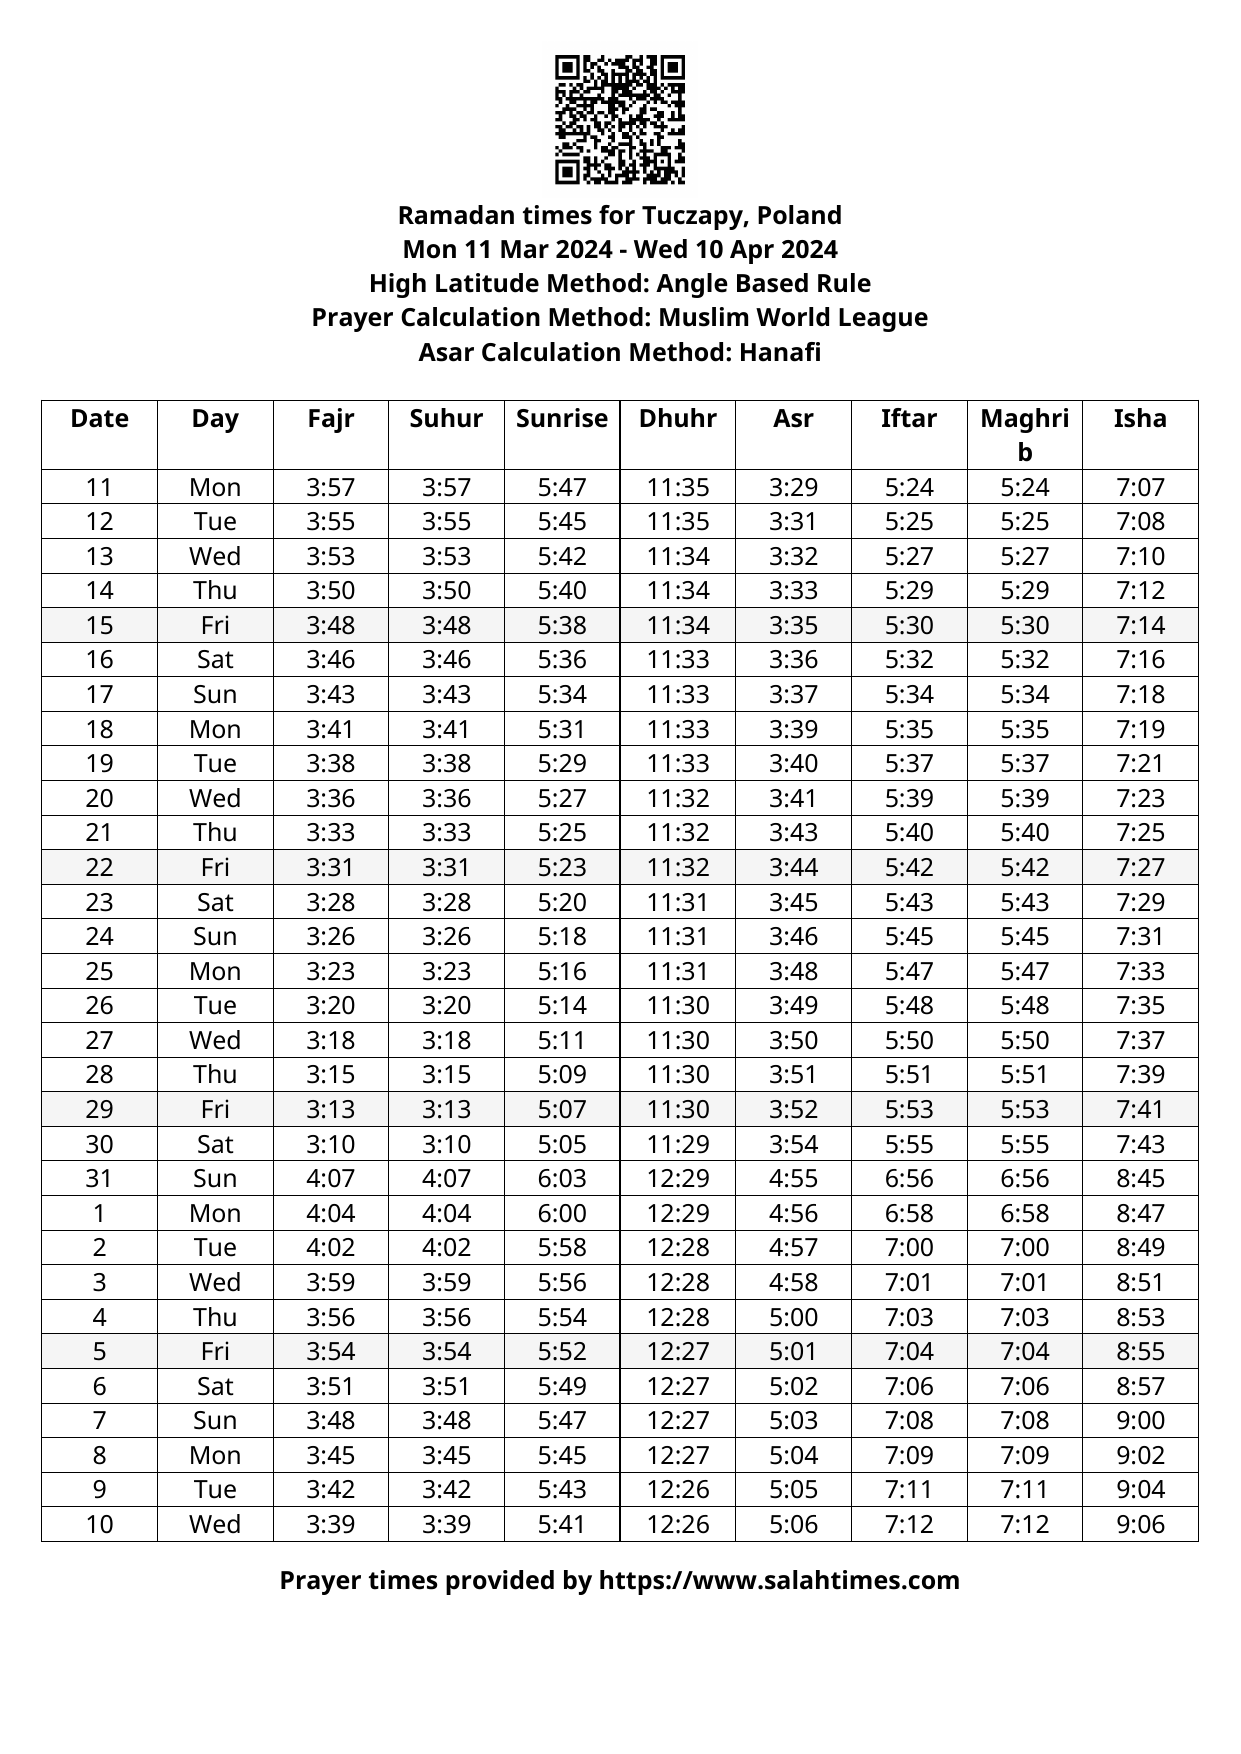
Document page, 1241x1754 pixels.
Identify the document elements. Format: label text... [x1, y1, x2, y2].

table_cell 9:06 [1083, 1507, 1198, 1541]
table_cell Wed [158, 1507, 273, 1541]
table_cell 5:03 [736, 1404, 851, 1437]
table_cell 8:51 [1083, 1265, 1198, 1299]
table_cell 3:20 [274, 989, 388, 1022]
table_cell 7:11 [852, 1473, 967, 1506]
table_cell 3:48 [274, 1404, 388, 1437]
table_cell 3:41 [736, 781, 851, 814]
table_cell 3:59 [274, 1265, 388, 1299]
table_cell Sun [158, 919, 273, 953]
table_cell 5:45 [505, 1438, 619, 1472]
table_cell 8:57 [1083, 1369, 1198, 1402]
table_cell 3:31 [736, 504, 851, 538]
table_cell 7:09 [968, 1438, 1082, 1472]
table_cell 12:29 [621, 1196, 735, 1229]
table_cell 2 [42, 1231, 157, 1264]
table_cell 3:26 [389, 919, 504, 953]
table_cell 5:27 [852, 539, 967, 572]
table_cell 5:11 [505, 1023, 619, 1057]
table_cell 7:04 [852, 1334, 967, 1368]
table_cell 3:53 [274, 539, 388, 572]
table_cell 5:24 [968, 470, 1082, 503]
table_cell Fri [158, 608, 273, 642]
table_cell 6:56 [852, 1161, 967, 1195]
table_header Sunrise [505, 401, 619, 469]
table_cell 4:04 [274, 1196, 388, 1229]
table_cell 5:40 [505, 574, 619, 607]
table_cell 11:30 [621, 1092, 735, 1126]
table_cell 3:26 [274, 919, 388, 953]
table_cell 11:31 [621, 954, 735, 987]
table_header Isha [1083, 401, 1198, 469]
table_cell 5:02 [736, 1369, 851, 1402]
table_cell 3:18 [389, 1023, 504, 1057]
table_cell 3:51 [274, 1369, 388, 1402]
table_cell 3:46 [274, 643, 388, 676]
table_cell 7:12 [852, 1507, 967, 1541]
table_cell 5:40 [852, 816, 967, 849]
table_cell 11:32 [621, 850, 735, 884]
table_cell 5:45 [852, 919, 967, 953]
table_cell 5:34 [505, 677, 619, 711]
table_cell 5:05 [736, 1473, 851, 1506]
table_cell 5:48 [852, 989, 967, 1022]
table_cell 5:47 [968, 954, 1082, 987]
table_cell 5:53 [852, 1092, 967, 1126]
table_cell 3:29 [736, 470, 851, 503]
table_cell 5:42 [852, 850, 967, 884]
table_cell 3:45 [389, 1438, 504, 1472]
table_cell 3:35 [736, 608, 851, 642]
table_cell 5:20 [505, 885, 619, 918]
table_header Suhur [389, 401, 504, 469]
table_cell 7:00 [852, 1231, 967, 1264]
table_cell 16 [42, 643, 157, 676]
table_cell 5 [42, 1334, 157, 1368]
table_cell 5:56 [505, 1265, 619, 1299]
table_cell Sun [158, 1161, 273, 1195]
table_cell 12:27 [621, 1438, 735, 1472]
table_cell 5:42 [505, 539, 619, 572]
table_cell 3:43 [736, 816, 851, 849]
table_cell 3:46 [736, 919, 851, 953]
table_cell 5:51 [852, 1058, 967, 1091]
table_cell 14 [42, 574, 157, 607]
table_cell 11:32 [621, 781, 735, 814]
table_cell 3:32 [736, 539, 851, 572]
table_cell 5:32 [968, 643, 1082, 676]
table_cell 7:03 [852, 1300, 967, 1333]
table_cell 5:36 [505, 643, 619, 676]
table_cell 5:41 [505, 1507, 619, 1541]
table_cell 5:29 [505, 746, 619, 780]
table_cell 3:38 [389, 746, 504, 780]
table_cell 7 [42, 1404, 157, 1437]
table_cell 9:02 [1083, 1438, 1198, 1472]
table_cell 3:59 [389, 1265, 504, 1299]
table_cell 11:30 [621, 1023, 735, 1057]
text Prayer times provided by https://www.salahtimes.com [42, 1563, 1198, 1597]
table_cell 5:09 [505, 1058, 619, 1091]
table_cell 3:48 [389, 1404, 504, 1437]
table_cell 5:35 [968, 712, 1082, 745]
table_cell 3:54 [274, 1334, 388, 1368]
table_cell 3:41 [274, 712, 388, 745]
table_cell 7:01 [852, 1265, 967, 1299]
table_cell 3:57 [389, 470, 504, 503]
table_cell 5:47 [505, 1404, 619, 1437]
table_cell 25 [42, 954, 157, 987]
text Mon 11 Mar 2024 - Wed 10 Apr 2024 [42, 232, 1198, 266]
table_cell 5:23 [505, 850, 619, 884]
table_cell 5:34 [968, 677, 1082, 711]
table_cell 30 [42, 1127, 157, 1160]
table_cell 5:49 [505, 1369, 619, 1402]
table_cell Tue [158, 1473, 273, 1506]
table_cell 20 [42, 781, 157, 814]
table_cell 7:11 [968, 1473, 1082, 1506]
table_cell 11:32 [621, 816, 735, 849]
table_cell 7:18 [1083, 677, 1198, 711]
table_cell 3:10 [274, 1127, 388, 1160]
table_cell 3:54 [736, 1127, 851, 1160]
table_cell 12:28 [621, 1231, 735, 1264]
table_cell 18 [42, 712, 157, 745]
table_cell 5:47 [505, 470, 619, 503]
table_cell 12:27 [621, 1334, 735, 1368]
table_header Fajr [274, 401, 388, 469]
table_cell Sat [158, 885, 273, 918]
text Asar Calculation Method: Hanafi [42, 334, 1198, 368]
table_cell 5:43 [968, 885, 1082, 918]
table_cell 3:46 [389, 643, 504, 676]
table_cell 5:29 [968, 574, 1082, 607]
table_cell 7:39 [1083, 1058, 1198, 1091]
table_cell 5:35 [852, 712, 967, 745]
table_cell 29 [42, 1092, 157, 1126]
table_cell Sat [158, 643, 273, 676]
table_cell 3:33 [274, 816, 388, 849]
table_cell 27 [42, 1023, 157, 1057]
table_cell 5:50 [968, 1023, 1082, 1057]
table_cell Sun [158, 677, 273, 711]
table_cell 8 [42, 1438, 157, 1472]
table_cell 3 [42, 1265, 157, 1299]
table_cell 7:33 [1083, 954, 1198, 987]
table_cell 3:48 [274, 608, 388, 642]
table_cell 5:52 [505, 1334, 619, 1368]
table_cell 5:30 [852, 608, 967, 642]
table_cell 5:01 [736, 1334, 851, 1368]
table_cell 5:30 [968, 608, 1082, 642]
table_cell Fri [158, 850, 273, 884]
table_cell 7:04 [968, 1334, 1082, 1368]
table_cell 5:24 [852, 470, 967, 503]
table_cell 11:34 [621, 539, 735, 572]
table_cell Mon [158, 954, 273, 987]
table_cell 21 [42, 816, 157, 849]
table_cell 5:47 [852, 954, 967, 987]
table_cell 12:27 [621, 1404, 735, 1437]
picture [542, 41, 699, 198]
table_cell 3:51 [736, 1058, 851, 1091]
table_cell Wed [158, 539, 273, 572]
table_cell 5:39 [968, 781, 1082, 814]
table_cell 5:14 [505, 989, 619, 1022]
table_cell 11:31 [621, 919, 735, 953]
table_cell 5:39 [852, 781, 967, 814]
table_cell 11:33 [621, 746, 735, 780]
table_cell 4:04 [389, 1196, 504, 1229]
table_cell 3:36 [389, 781, 504, 814]
table_header Asr [736, 401, 851, 469]
table_cell Mon [158, 712, 273, 745]
table_cell 7:43 [1083, 1127, 1198, 1160]
table_cell 3:33 [389, 816, 504, 849]
table_cell 3:18 [274, 1023, 388, 1057]
table_cell 8:45 [1083, 1161, 1198, 1195]
table_cell 3:55 [274, 504, 388, 538]
table_cell 9 [42, 1473, 157, 1506]
table_cell 12:26 [621, 1473, 735, 1506]
table_cell Fri [158, 1334, 273, 1368]
table_cell 3:31 [274, 850, 388, 884]
table_cell Tue [158, 746, 273, 780]
table_cell 5:55 [968, 1127, 1082, 1160]
table_cell 3:43 [389, 677, 504, 711]
table_cell 10 [42, 1507, 157, 1541]
table_cell 7:01 [968, 1265, 1082, 1299]
table_cell 3:23 [274, 954, 388, 987]
table_cell 4:07 [389, 1161, 504, 1195]
table_cell 4:56 [736, 1196, 851, 1229]
table_cell 3:36 [736, 643, 851, 676]
table_cell 3:43 [274, 677, 388, 711]
table_cell 7:31 [1083, 919, 1198, 953]
table_cell 7:00 [968, 1231, 1082, 1264]
table_cell 12:28 [621, 1265, 735, 1299]
table_cell 3:57 [274, 470, 388, 503]
table_cell 5:07 [505, 1092, 619, 1126]
table_cell Tue [158, 989, 273, 1022]
table_cell 3:52 [736, 1092, 851, 1126]
table_cell 19 [42, 746, 157, 780]
table_cell 5:42 [968, 850, 1082, 884]
table_cell 5:43 [505, 1473, 619, 1506]
table_cell 3:40 [736, 746, 851, 780]
table_cell 7:12 [968, 1507, 1082, 1541]
table_cell 26 [42, 989, 157, 1022]
table_cell Thu [158, 574, 273, 607]
table_cell 7:06 [852, 1369, 967, 1402]
table_cell 11:30 [621, 1058, 735, 1091]
table_cell 3:39 [274, 1507, 388, 1541]
table_cell 6:03 [505, 1161, 619, 1195]
table_header Maghrib [968, 401, 1082, 469]
table_cell 23 [42, 885, 157, 918]
table_cell 7:12 [1083, 574, 1198, 607]
table_cell 5:50 [852, 1023, 967, 1057]
table_cell 5:32 [852, 643, 967, 676]
table_cell 7:14 [1083, 608, 1198, 642]
table_cell 4 [42, 1300, 157, 1333]
table_cell 12:29 [621, 1161, 735, 1195]
table_cell 5:00 [736, 1300, 851, 1333]
table_cell 3:28 [274, 885, 388, 918]
table_cell 5:40 [968, 816, 1082, 849]
table_cell 8:55 [1083, 1334, 1198, 1368]
table_cell Wed [158, 1265, 273, 1299]
table_cell 4:02 [274, 1231, 388, 1264]
table_cell 7:21 [1083, 746, 1198, 780]
table_cell 3:54 [389, 1334, 504, 1368]
table_cell 11:33 [621, 643, 735, 676]
table_cell 7:16 [1083, 643, 1198, 676]
table_cell 3:38 [274, 746, 388, 780]
table_cell 6 [42, 1369, 157, 1402]
table_header Iftar [852, 401, 967, 469]
table_cell 6:56 [968, 1161, 1082, 1195]
table_cell 7:10 [1083, 539, 1198, 572]
table_cell 8:47 [1083, 1196, 1198, 1229]
table_cell 7:27 [1083, 850, 1198, 884]
table_cell 5:48 [968, 989, 1082, 1022]
table_cell 11:33 [621, 712, 735, 745]
table_cell 3:56 [389, 1300, 504, 1333]
table_cell Thu [158, 1058, 273, 1091]
table_cell 7:35 [1083, 989, 1198, 1022]
table_cell Sat [158, 1127, 273, 1160]
table_cell 3:41 [389, 712, 504, 745]
table_cell 5:04 [736, 1438, 851, 1472]
table_cell 3:13 [389, 1092, 504, 1126]
text Ramadan times for Tuczapy, Poland [42, 198, 1198, 232]
table_cell 5:37 [852, 746, 967, 780]
table_cell 7:08 [968, 1404, 1082, 1437]
table_cell Sun [158, 1404, 273, 1437]
table_cell 28 [42, 1058, 157, 1091]
table_cell 5:55 [852, 1127, 967, 1160]
table_cell 3:45 [274, 1438, 388, 1472]
table_cell 7:08 [1083, 504, 1198, 538]
table_cell 3:39 [389, 1507, 504, 1541]
table_cell 5:51 [968, 1058, 1082, 1091]
table_cell 3:51 [389, 1369, 504, 1402]
table_cell 3:45 [736, 885, 851, 918]
table_cell 11:35 [621, 504, 735, 538]
table_cell Wed [158, 1023, 273, 1057]
table_cell 3:15 [274, 1058, 388, 1091]
table_cell 4:57 [736, 1231, 851, 1264]
table_cell 7:07 [1083, 470, 1198, 503]
table_cell 22 [42, 850, 157, 884]
table_cell 9:04 [1083, 1473, 1198, 1506]
table_cell 5:06 [736, 1507, 851, 1541]
table_cell 8:53 [1083, 1300, 1198, 1333]
table_cell 7:25 [1083, 816, 1198, 849]
table_cell Mon [158, 470, 273, 503]
table_cell 3:33 [736, 574, 851, 607]
table_cell 7:09 [852, 1438, 967, 1472]
table_cell 3:44 [736, 850, 851, 884]
table_cell 5:05 [505, 1127, 619, 1160]
table_cell 3:28 [389, 885, 504, 918]
table_cell Fri [158, 1092, 273, 1126]
table_cell 7:03 [968, 1300, 1082, 1333]
table_cell 3:56 [274, 1300, 388, 1333]
table_cell 5:25 [968, 504, 1082, 538]
table_cell 3:37 [736, 677, 851, 711]
table_cell 5:29 [852, 574, 967, 607]
table_header Dhuhr [621, 401, 735, 469]
table_cell 24 [42, 919, 157, 953]
table_cell Tue [158, 1231, 273, 1264]
table_cell 3:13 [274, 1092, 388, 1126]
table_cell 11:33 [621, 677, 735, 711]
table_cell 3:50 [736, 1023, 851, 1057]
table_cell 12:26 [621, 1507, 735, 1541]
table_cell 5:16 [505, 954, 619, 987]
text Prayer Calculation Method: Muslim World League [42, 300, 1198, 334]
table_cell 5:38 [505, 608, 619, 642]
table_cell 13 [42, 539, 157, 572]
table_cell Sat [158, 1369, 273, 1402]
table_cell 4:55 [736, 1161, 851, 1195]
table_cell 7:29 [1083, 885, 1198, 918]
table_cell 17 [42, 677, 157, 711]
table_cell 7:41 [1083, 1092, 1198, 1126]
table_cell 5:53 [968, 1092, 1082, 1126]
table_cell 11 [42, 470, 157, 503]
table_cell 5:37 [968, 746, 1082, 780]
table_cell 3:48 [736, 954, 851, 987]
table_cell 3:49 [736, 989, 851, 1022]
table_cell 3:23 [389, 954, 504, 987]
table_cell Tue [158, 504, 273, 538]
table_cell 3:53 [389, 539, 504, 572]
table_cell 5:31 [505, 712, 619, 745]
table_cell 3:31 [389, 850, 504, 884]
table_cell 5:27 [968, 539, 1082, 572]
table_cell 9:00 [1083, 1404, 1198, 1437]
table_cell 3:55 [389, 504, 504, 538]
table_cell 5:45 [505, 504, 619, 538]
table_cell 3:39 [736, 712, 851, 745]
table_cell 3:36 [274, 781, 388, 814]
table_cell 11:34 [621, 574, 735, 607]
table_cell 5:54 [505, 1300, 619, 1333]
table_cell Mon [158, 1438, 273, 1472]
table_cell 3:50 [389, 574, 504, 607]
table_cell Mon [158, 1196, 273, 1229]
table_cell 7:06 [968, 1369, 1082, 1402]
table_cell 8:49 [1083, 1231, 1198, 1264]
table_cell 3:15 [389, 1058, 504, 1091]
table_cell 5:18 [505, 919, 619, 953]
text High Latitude Method: Angle Based Rule [42, 266, 1198, 300]
table_cell 3:20 [389, 989, 504, 1022]
table_cell 5:45 [968, 919, 1082, 953]
table_cell 5:25 [505, 816, 619, 849]
table_cell 11:34 [621, 608, 735, 642]
table_cell 6:58 [852, 1196, 967, 1229]
table_cell 6:58 [968, 1196, 1082, 1229]
table_cell 11:35 [621, 470, 735, 503]
table_cell 15 [42, 608, 157, 642]
table_cell 7:23 [1083, 781, 1198, 814]
table_cell 11:29 [621, 1127, 735, 1160]
table_header Date [42, 401, 157, 469]
table_cell 11:30 [621, 989, 735, 1022]
table_cell 7:37 [1083, 1023, 1198, 1057]
table_cell 5:43 [852, 885, 967, 918]
table_cell 3:42 [389, 1473, 504, 1506]
table_cell 5:25 [852, 504, 967, 538]
table_cell 3:50 [274, 574, 388, 607]
table_cell 12:28 [621, 1300, 735, 1333]
table_cell 1 [42, 1196, 157, 1229]
table_cell 5:58 [505, 1231, 619, 1264]
table_cell 7:19 [1083, 712, 1198, 745]
table_cell 3:42 [274, 1473, 388, 1506]
table_cell 5:27 [505, 781, 619, 814]
table_cell 5:34 [852, 677, 967, 711]
table_cell 4:07 [274, 1161, 388, 1195]
table_cell 11:31 [621, 885, 735, 918]
table_cell 12:27 [621, 1369, 735, 1402]
table_cell 6:00 [505, 1196, 619, 1229]
table_cell 4:58 [736, 1265, 851, 1299]
table_cell 3:48 [389, 608, 504, 642]
table_cell Wed [158, 781, 273, 814]
table_cell 4:02 [389, 1231, 504, 1264]
table_cell 3:10 [389, 1127, 504, 1160]
table_cell 31 [42, 1161, 157, 1195]
table_cell Thu [158, 1300, 273, 1333]
table_cell Thu [158, 816, 273, 849]
table_cell 7:08 [852, 1404, 967, 1437]
table_header Day [158, 401, 273, 469]
table_cell 12 [42, 504, 157, 538]
